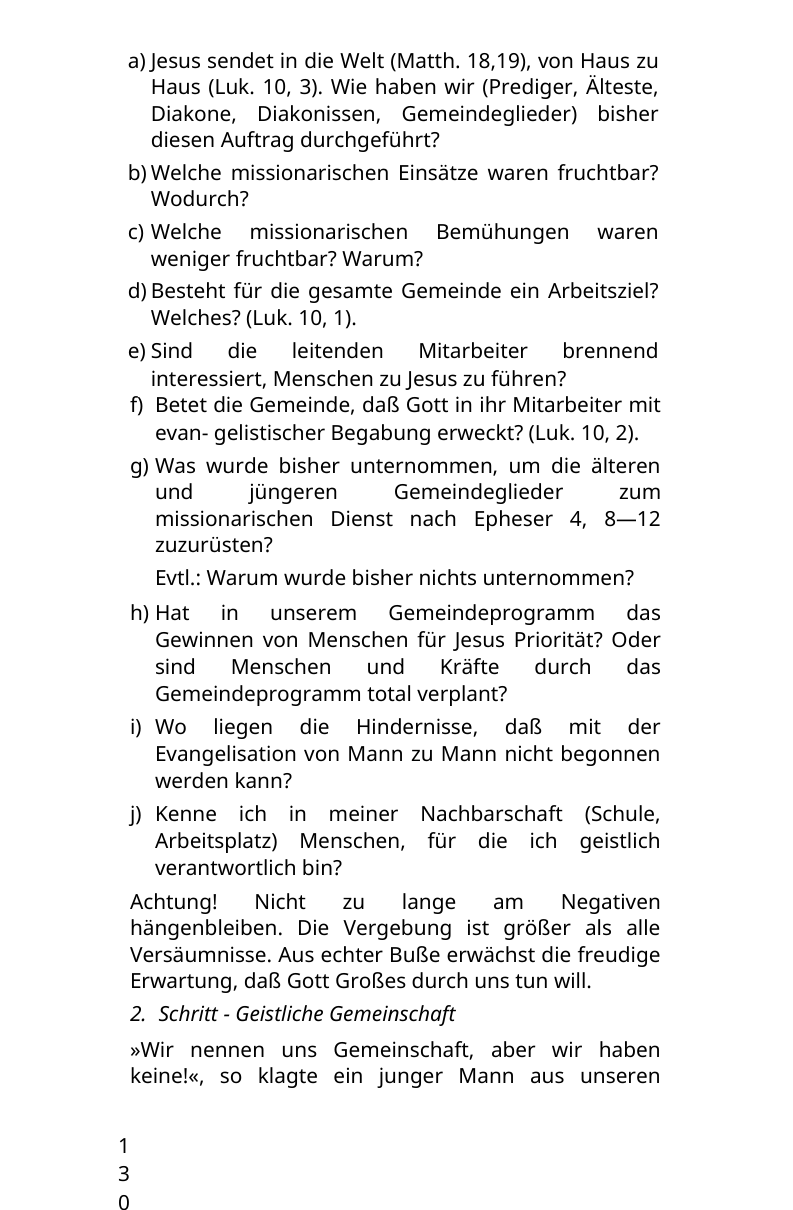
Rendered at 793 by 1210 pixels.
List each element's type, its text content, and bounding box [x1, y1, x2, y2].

list Kenne ich in meiner Nachbarschaft (Schule, Arbeitsplatz) Menschen, für die ich geistlich verantwortlich bin? [130, 800, 661, 881]
list Welche missionarischen Bemühungen waren weniger fruchtbar? Warum? [128, 218, 659, 271]
list Jesus sendet in die Welt (Matth. 18,19), von Haus zu Haus (Luk. 10, 3). Wie haben wir (Prediger, Älteste, Diakone, Diakonissen, Gemeindeglieder) bisher diesen Auftrag durchgeführt? [128, 47, 659, 153]
list Hat in unserem Gemeindeprogramm das Gewinnen von Menschen für Jesus Priorität? Oder sind Menschen und Kräfte durch das Gemeindeprogramm total verplant? [130, 599, 661, 707]
list Welche missionarischen Einsätze waren fruchtbar? Wodurch? [128, 159, 659, 212]
list Betet die Gemeinde, daß Gott in ihr Mitarbeiter mit evan- gelistischer Begabung erweckt? (Luk. 10, 2). [130, 391, 661, 445]
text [130, 1036, 661, 1089]
list Schritt - Geistliche Gemeinschaft [130, 1004, 724, 1025]
text Achtung! Nicht zu lange am Negativen hängenbleiben. Die Vergebung ist größer als alle Versäumnisse. Aus echter Buße erwächst die freudige Erwartung, daß Gott Großes durch uns tun will. [130, 888, 661, 994]
text Evtl.: Warum wurde bisher nichts unternommen? [155, 569, 724, 589]
list Wo liegen die Hindernisse, daß mit der Evangelisation von Mann zu Mann nicht begonnen werden kann? [130, 713, 661, 794]
list Was wurde bisher unternommen, um die älteren und jüngeren Gemeindeglieder zum missionarischen Dienst nach Epheser 4, 8—12 zuzurüsten? [130, 452, 661, 558]
list Sind die leitenden Mitarbeiter brennend interessiert, Menschen zu Jesus zu führen? [128, 337, 659, 391]
list Besteht für die gesamte Gemeinde ein Arbeitsziel? Welches? (Luk. 10, 1). [128, 277, 659, 331]
